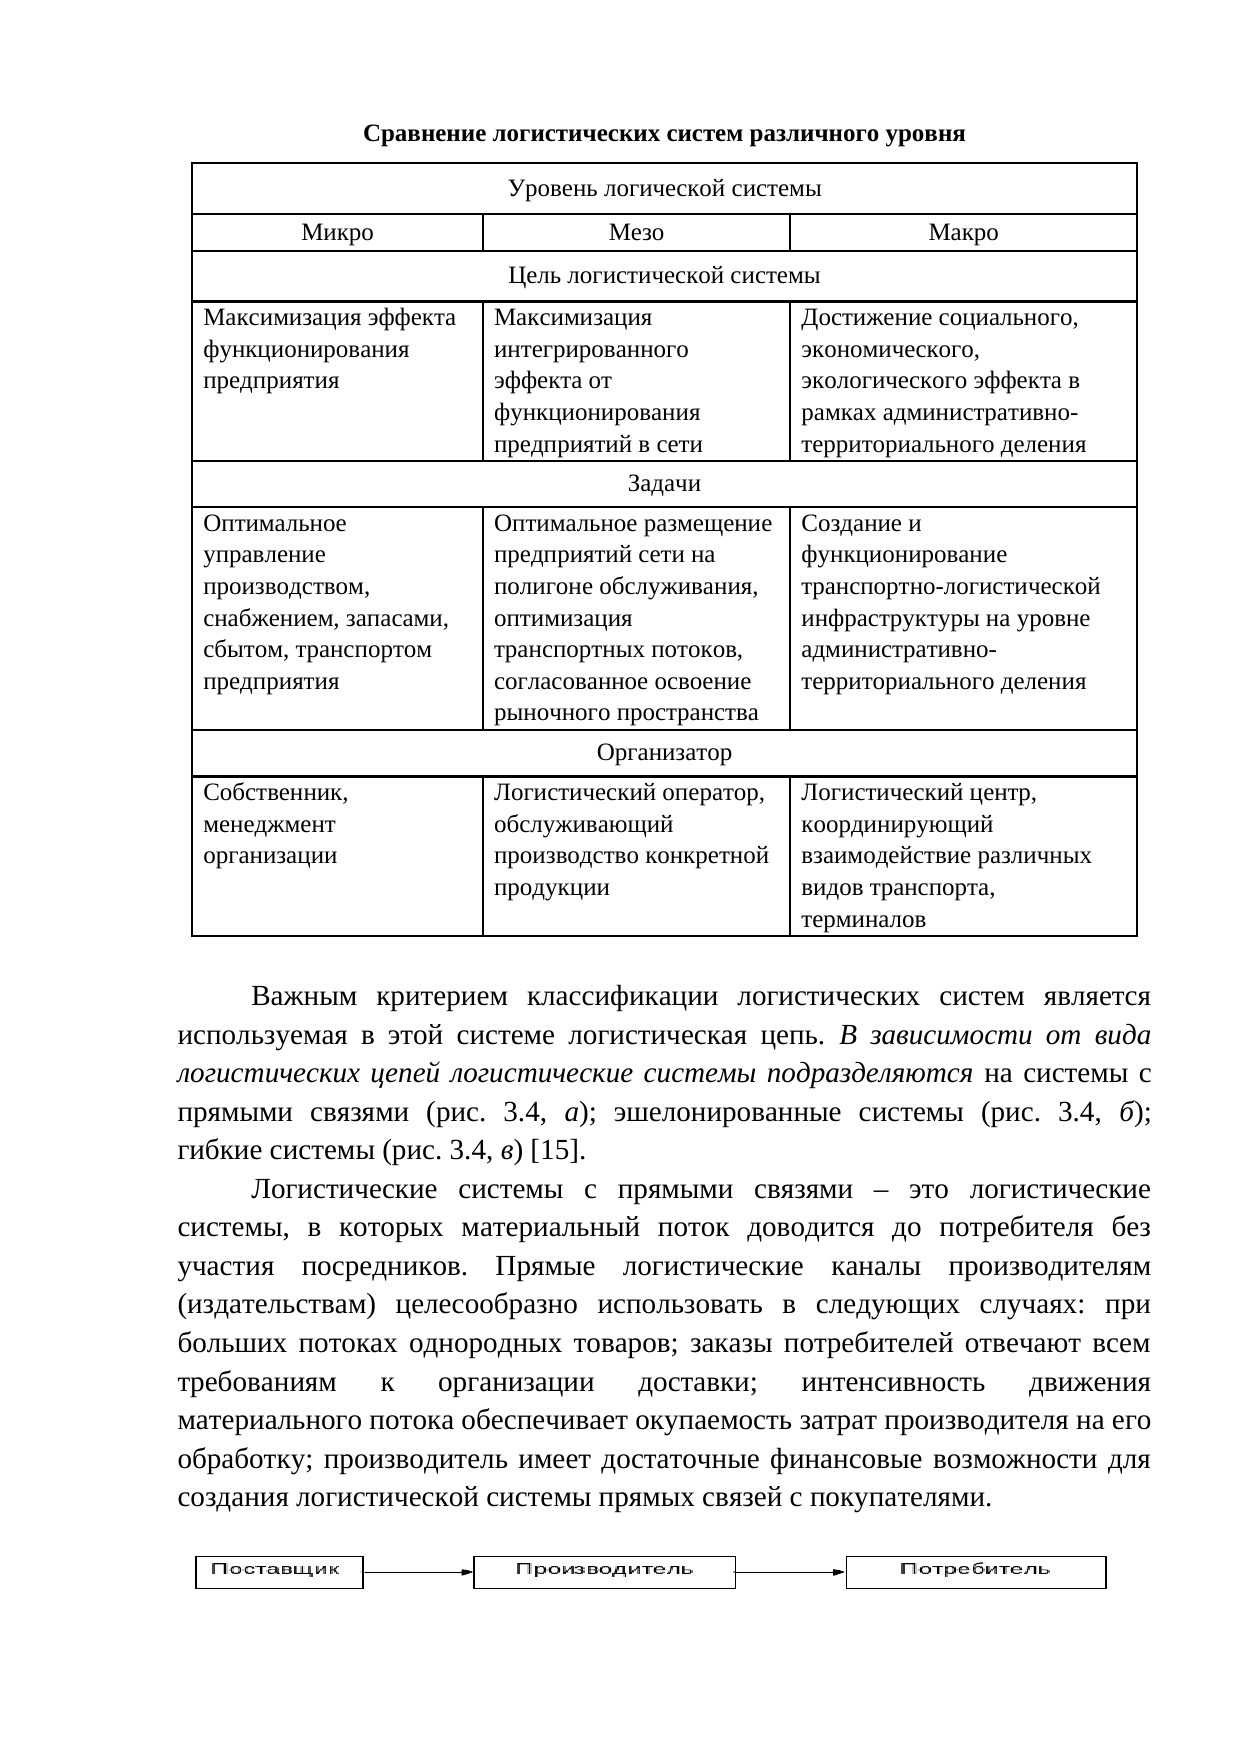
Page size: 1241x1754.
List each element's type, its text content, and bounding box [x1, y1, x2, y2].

table_cell Мезо [484, 215, 789, 250]
table_cell Логистический центр, координирующий взаимодействие различных видов транспорта, терминалов [791, 778, 1136, 935]
table_cell Максимизация эффекта функционирования предприятия [193, 303, 482, 460]
table_cell Максимизация интегрированного эффекта от функционирования предприятий в сети [484, 303, 789, 460]
text Важным критерием классификации логистических систем является используемая в этой системе логистическая цепь. В зависимости от вида логистических цепей логистические системы подразделяются на системы с прямыми связями (рис. 3.4, а); эшелонированные системы (рис. 3.4, б); гибкие системы (рис. 3.4, в) [15]. [177, 978, 1152, 1166]
table_cell Оптимальное управление производством, снабжением, запасами, сбытом, транспортом предприятия [193, 508, 482, 728]
table_cell Цель логистической системы [193, 252, 1136, 300]
table_cell Собственник, менеджмент организации [193, 778, 482, 935]
table_cell Достижение социального, экономического, экологического эффекта в рамках административно-территориального деления [791, 303, 1136, 460]
table_header Уровень логической системы [193, 164, 1136, 213]
table_cell Макро [791, 215, 1136, 250]
text Сравнение логистических систем различного уровня [177, 118, 1152, 147]
table_cell Оптимальное размещение предприятий сети на полигоне обслуживания, оптимизация транспортных потоков, согласованное освоение рыночного пространства [484, 508, 789, 728]
table_cell Микро [193, 215, 482, 250]
table_cell Создание и функционирование транспортно-логистической инфраструктуры на уровне административно-территориального деления [791, 508, 1136, 728]
table_cell Задачи [193, 462, 1136, 506]
text Логистические системы с прямыми связями – это логистические системы, в которых материальный поток доводится до потребителя без участия посредников. Прямые логистические каналы производителям (издательствам) целесообразно использовать в следующих случаях: при больших потоках однородных товаров; заказы потребителей отвечают всем требованиям к организации доставки; интенсивность движения материального потока обеспечивает окупаемость затрат производителя на его обработку; производитель имеет достаточные финансовые возможности для создания логистической системы прямых связей с покупателями. [177, 1171, 1152, 1513]
table_cell Организатор [193, 731, 1136, 775]
table_cell Логистический оператор, обслуживающий производство конкретной продукции [484, 778, 789, 935]
